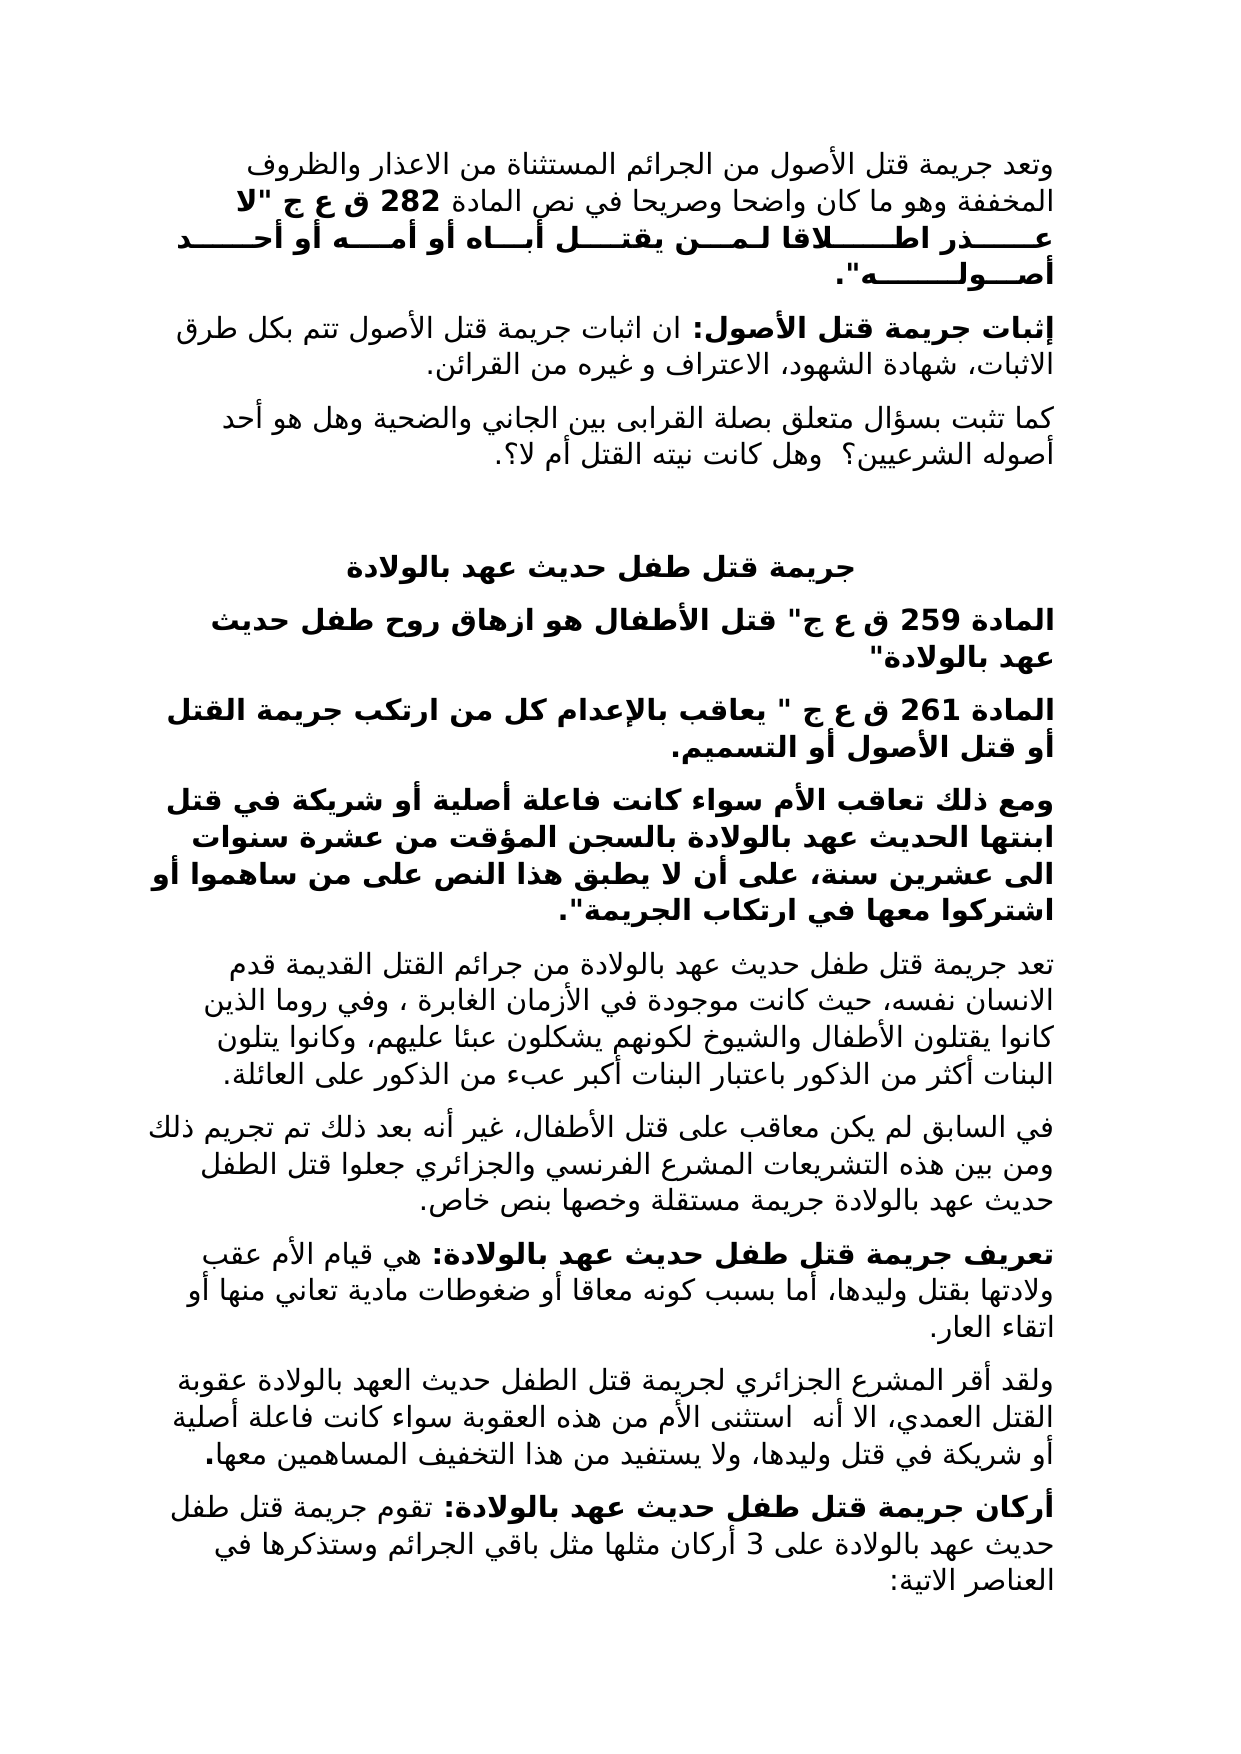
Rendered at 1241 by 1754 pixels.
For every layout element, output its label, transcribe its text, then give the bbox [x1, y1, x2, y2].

text إثبات جريمة قتل الأصول: ان اثبات جريمة قتل الأصول تتم بكل طرق الاثبات، شهادة الشهود، الاعتراف و غيره من القرائن. [148, 311, 1055, 382]
text وتعد جريمة قتل الأصول من الجرائم المستثناة من الاعذار والظروف المخففة وهو ما كان واضحا وصريحا في نص المادة 282 ق ع ج "لا عــــــذر اطــــــلاقا لـمـــن يقتــــل أبـــاه أو أمــــه أو أحــــــد أصـــولــــــــه". [148, 148, 1055, 292]
text ولقد أقر المشرع الجزائري لجريمة قتل الطفل حديث العهد بالولادة عقوبة القتل العمدي، الا أنه استثنى الأم من هذه العقوبة سواء كانت فاعلة أصلية أو شريكة في قتل وليدها، ولا يستفيد من هذا التخفيف المساهمين معها. [148, 1364, 1055, 1471]
text المادة 261 ق ع ج " يعاقب بالإعدام كل من ارتكب جريمة القتل أو قتل الأصول أو التسميم. [148, 694, 1055, 764]
text تعد جريمة قتل طفل حديث عهد بالولادة من جرائم القتل القديمة قدم الانسان نفسه، حيث كانت موجودة في الأزمان الغابرة ، وفي روما الذين كانوا يقتلون الأطفال والشيوخ لكونهم يشكلون عبئا عليهم، وكانوا يتلون البنات أكثر من الذكور باعتبار البنات أكبر عبء من الذكور على العائلة. [148, 947, 1055, 1091]
text كما تثبت بسؤال متعلق بصلة القرابى بين الجاني والضحية وهل هو أحد أصوله الشرعيين؟ وهل كانت نيته القتل أم لا؟. [148, 401, 1055, 472]
text تعريف جريمة قتل طفل حديث عهد بالولادة: هي قيام الأم عقب ولادتها بقتل وليدها، أما بسبب كونه معاقا أو ضغوطات مادية تعاني منها أو اتقاء العار. [148, 1237, 1055, 1344]
text في السابق لم يكن معاقب على قتل الأطفال، غير أنه بعد ذلك تم تجريم ذلك ومن بين هذه التشريعات المشرع الفرنسي والجزائري جعلوا قتل الطفل حديث عهد بالولادة جريمة مستقلة وخصها بنص خاص. [148, 1110, 1055, 1218]
text المادة 259 ق ع ج" قتل الأطفال هو ازهاق روح طفل حديث عهد بالولادة" [148, 604, 1055, 674]
text أركان جريمة قتل طفل حديث عهد بالولادة: تقوم جريمة قتل طفل حديث عهد بالولادة على 3 أركان مثلها مثل باقي الجرائم وستذكرها في العناصر الاتية: [148, 1490, 1055, 1598]
text جريمة قتل طفل حديث عهد بالولادة [148, 550, 1055, 584]
text ومع ذلك تعاقب الأم سواء كانت فاعلة أصلية أو شريكة في قتل ابنتها الحديث عهد بالولادة بالسجن المؤقت من عشرة سنوات الى عشرين سنة، على أن لا يطبق هذا النص على من ساهموا أو اشتركوا معها في ارتكاب الجريمة". [148, 784, 1055, 928]
